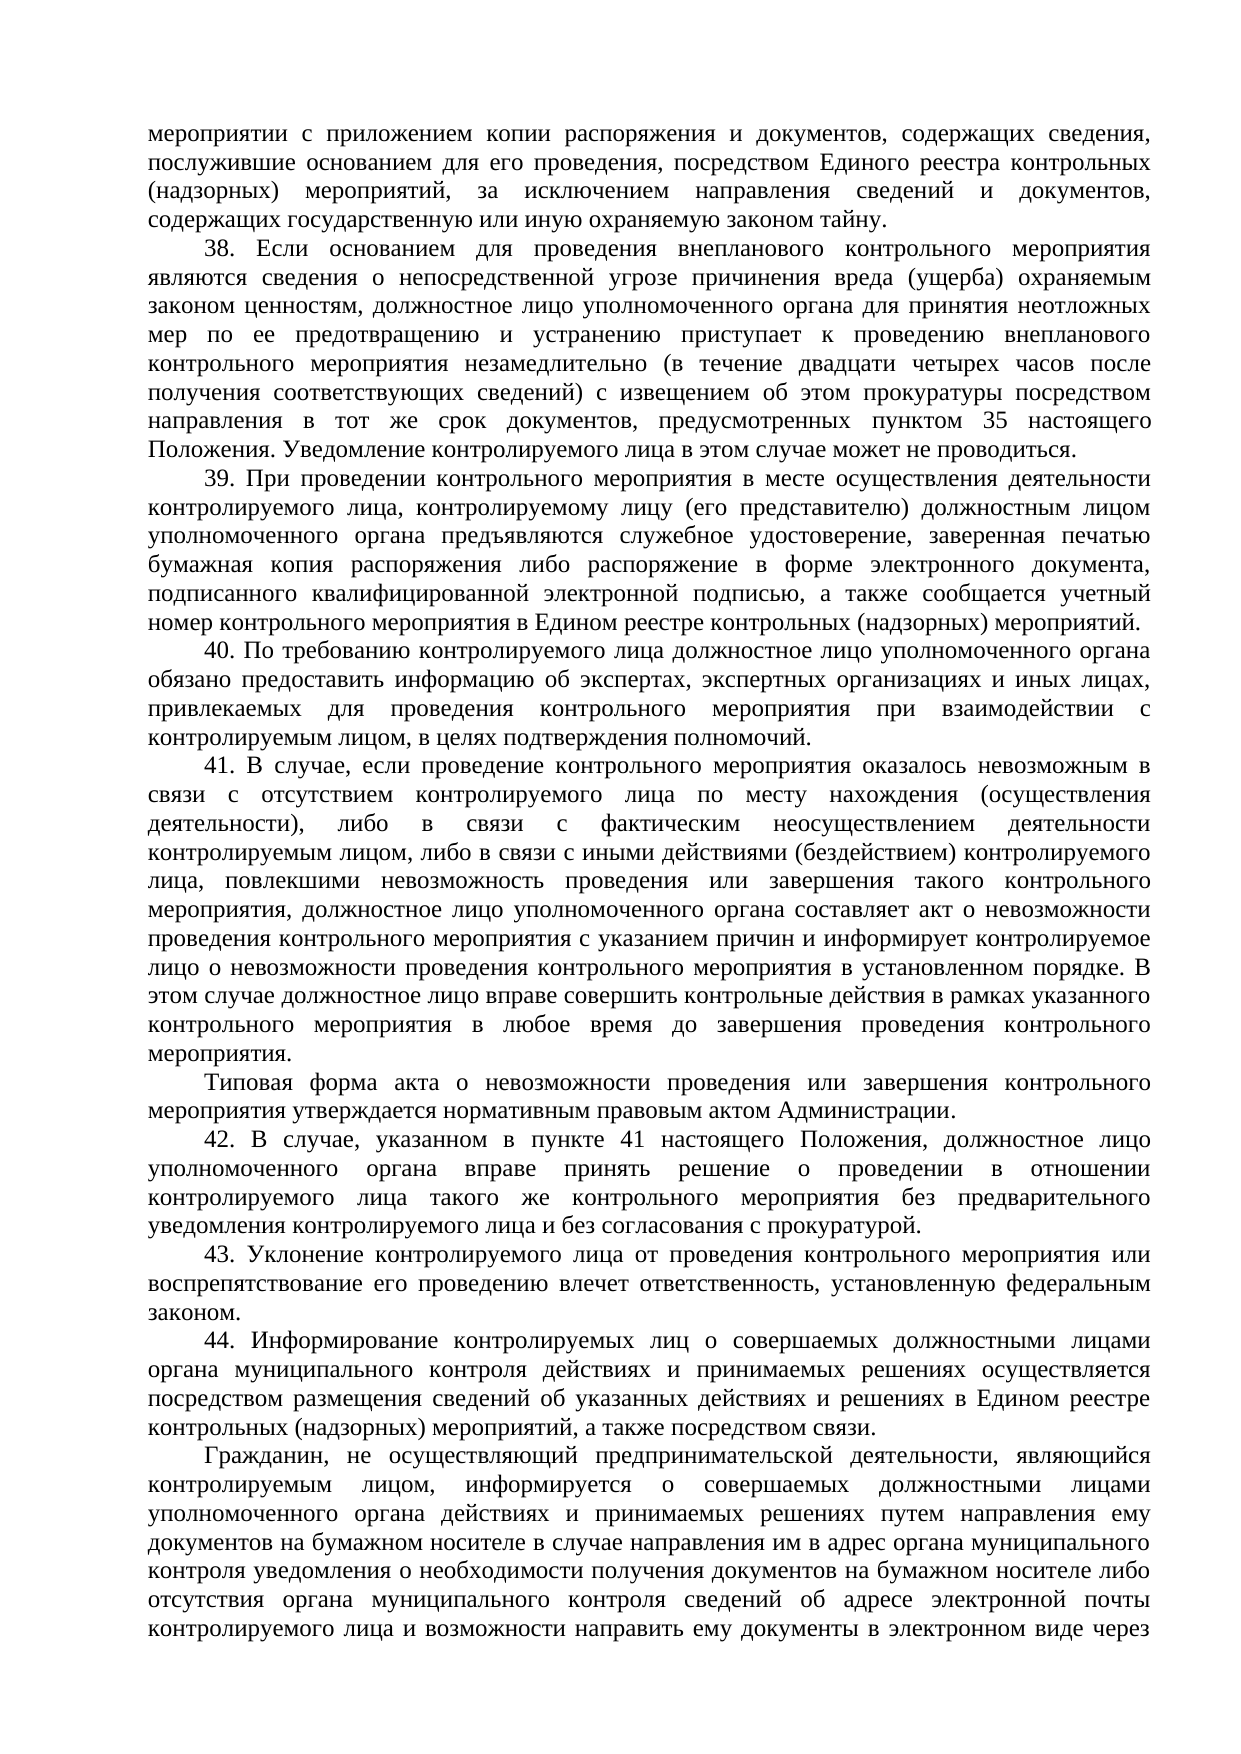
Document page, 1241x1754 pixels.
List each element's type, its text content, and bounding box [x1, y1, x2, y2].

text 41. В случае, если проведение контрольного мероприятия оказалось невозможным в связи с отсутствием контролируемого лица по месту нахождения (осуществления деятельности), либо в связи с фактическим неосуществлением деятельности контролируемым лицом, либо в связи с иными действиями (бездействием) контролируемого лица, повлекшими невозможность проведения или завершения такого контрольного мероприятия, должностное лицо уполномоченного органа составляет акт о невозможности проведения контрольного мероприятия с указанием причин и информирует контролируемое лицо о невозможности проведения контрольного мероприятия в установленном порядке. В этом случае должностное лицо вправе совершить контрольные действия в рамках указанного контрольного мероприятия в любое время до завершения проведения контрольного мероприятия. [148, 751, 1152, 1067]
text 38. Если основанием для проведения внепланового контрольного мероприятия являются сведения о непосредственной угрозе причинения вреда (ущерба) охраняемым законом ценностям, должностное лицо уполномоченного органа для принятия неотложных мер по ее предотвращению и устранению приступает к проведению внепланового контрольного мероприятия незамедлительно (в течение двадцати четырех часов после получения соответствующих сведений) с извещением об этом прокуратуры посредством направления в тот же срок документов, предусмотренных пунктом 35 настоящего Положения. Уведомление контролируемого лица в этом случае может не проводиться. [148, 233, 1152, 463]
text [148, 118, 1152, 233]
text 43. Уклонение контролируемого лица от проведения контрольного мероприятия или воспрепятствование его проведению влечет ответственность, установленную федеральным законом. [148, 1239, 1152, 1326]
text 39. При проведении контрольного мероприятия в месте осуществления деятельности контролируемого лица, контролируемому лицу (его представителю) должностным лицом уполномоченного органа предъявляются служебное удостоверение, заверенная печатью бумажная копия распоряжения либо распоряжение в форме электронного документа, подписанного квалифицированной электронной подписью, а также сообщается учетный номер контрольного мероприятия в Едином реестре контрольных (надзорных) мероприятий. [148, 463, 1152, 636]
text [148, 1441, 1152, 1642]
text 40. По требованию контролируемого лица должностное лицо уполномоченного органа обязано предоставить информацию об экспертах, экспертных организациях и иных лицах, привлекаемых для проведения контрольного мероприятия при взаимодействии с контролируемым лицом, в целях подтверждения полномочий. [148, 636, 1152, 751]
text 42. В случае, указанном в пункте 41 настоящего Положения, должностное лицо уполномоченного органа вправе принять решение о проведении в отношении контролируемого лица такого же контрольного мероприятия без предварительного уведомления контролируемого лица и без согласования с прокуратурой. [148, 1124, 1152, 1239]
text Типовая форма акта о невозможности проведения или завершения контрольного мероприятия утверждается нормативным правовым актом Администрации. [148, 1067, 1152, 1124]
text 44. Информирование контролируемых лиц о совершаемых должностными лицами органа муниципального контроля действиях и принимаемых решениях осуществляется посредством размещения сведений об указанных действиях и решениях в Едином реестре контрольных (надзорных) мероприятий, а также посредством связи. [148, 1326, 1152, 1441]
